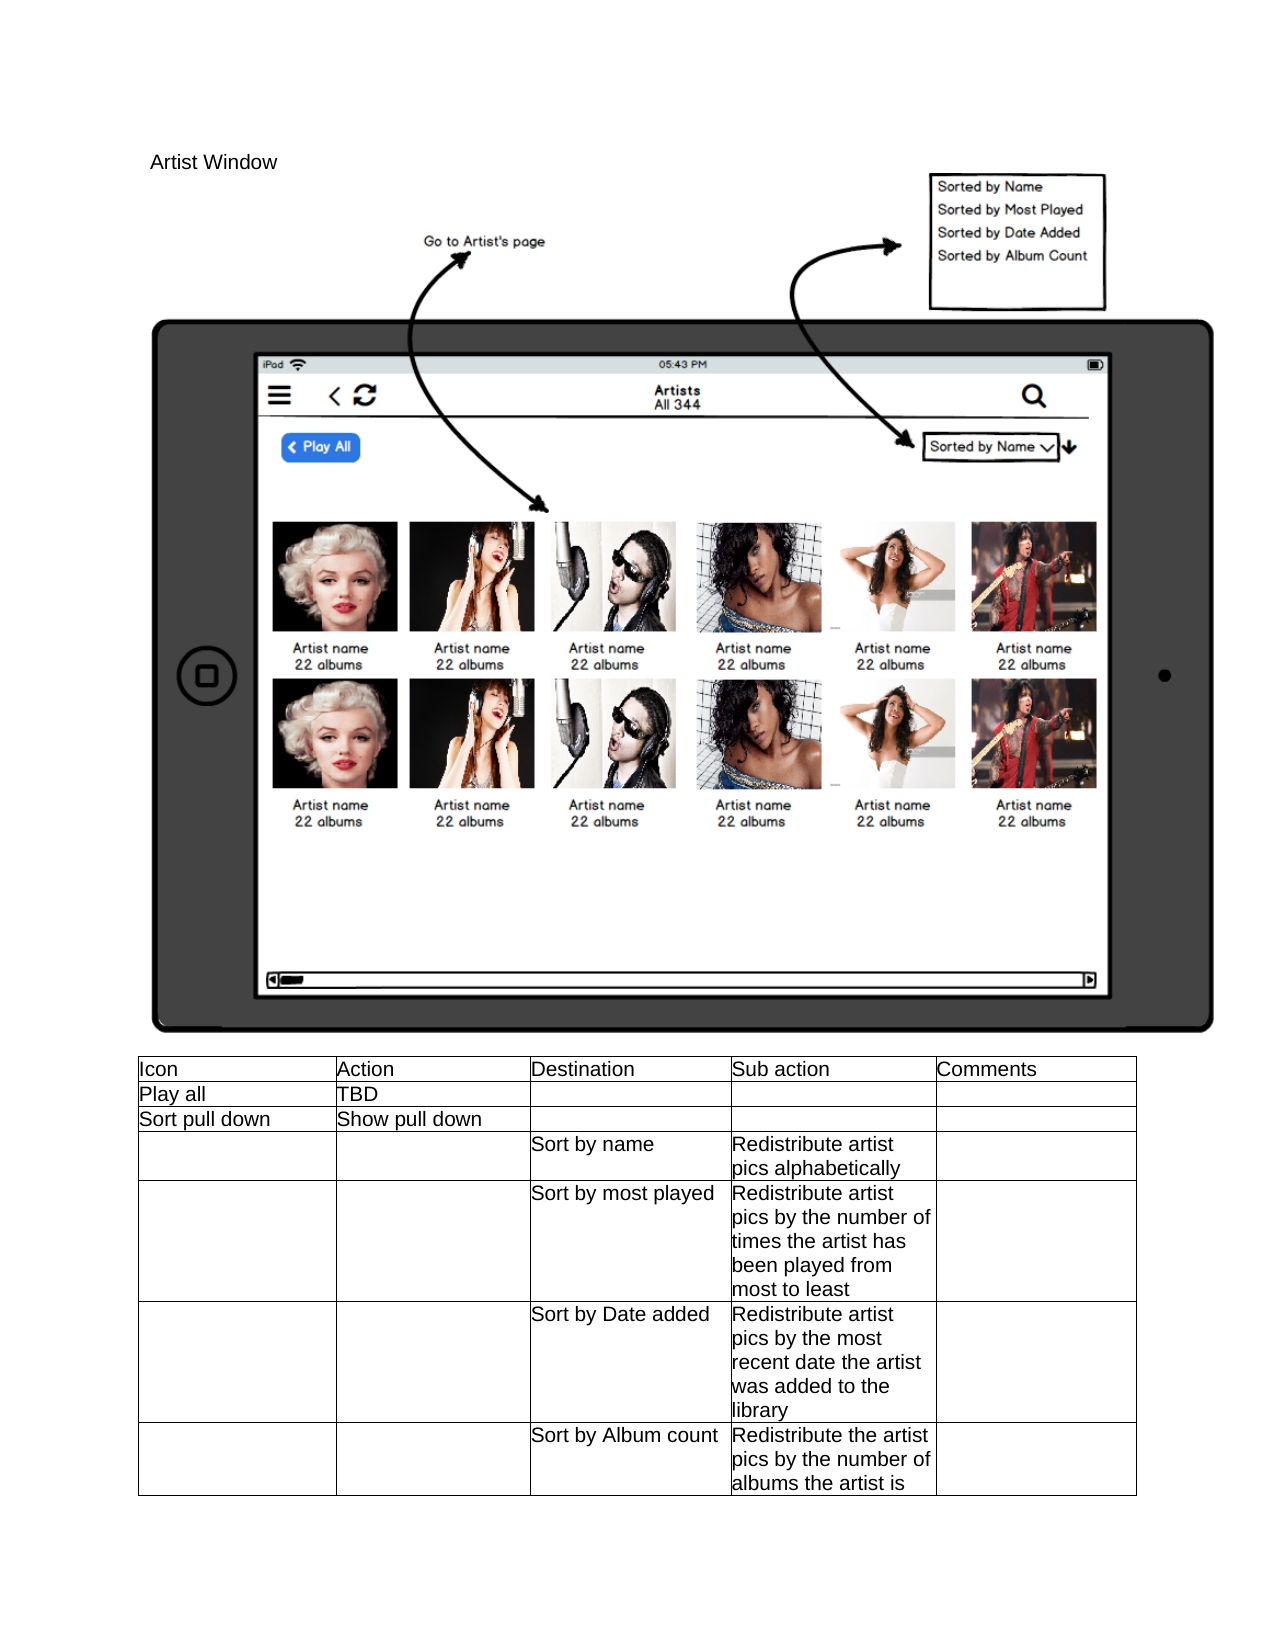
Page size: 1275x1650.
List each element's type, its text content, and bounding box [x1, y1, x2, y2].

table_header Destination [531, 1057, 731, 1081]
table_header Action [337, 1057, 530, 1081]
table_cell [337, 1302, 530, 1422]
table_cell Redistribute artist pics by the most recent date the artist was added to the library [732, 1302, 936, 1422]
table_cell Sort by name [531, 1132, 731, 1180]
table_cell [937, 1181, 1136, 1301]
table_cell [337, 1181, 530, 1301]
table_cell [139, 1132, 336, 1180]
picture [150, 173, 1215, 1057]
table_cell Redistribute artist pics alphabetically [732, 1132, 936, 1180]
table_cell [937, 1423, 1136, 1495]
table_cell [732, 1107, 936, 1131]
table_cell [337, 1423, 530, 1495]
table_cell Sort by most played [531, 1181, 731, 1301]
table_cell [337, 1132, 530, 1180]
table_cell [531, 1082, 731, 1106]
table_header Sub action [732, 1057, 936, 1081]
table_cell [937, 1107, 1136, 1131]
table_cell [937, 1132, 1136, 1180]
table_cell [937, 1082, 1136, 1106]
table_cell Sort by Album count [531, 1423, 731, 1495]
table_cell Play all [139, 1082, 336, 1106]
table_cell Sort pull down [139, 1107, 336, 1131]
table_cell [732, 1423, 936, 1495]
table_header Comments [937, 1057, 1136, 1081]
table_cell [139, 1423, 336, 1495]
text Artist Window [150, 150, 1125, 173]
table_header Icon [139, 1057, 336, 1081]
table_cell [937, 1302, 1136, 1422]
table_cell [139, 1302, 336, 1422]
table_cell TBD [337, 1082, 530, 1106]
table_cell Show pull down [337, 1107, 530, 1131]
table_cell Sort by Date added [531, 1302, 731, 1422]
table_cell [531, 1107, 731, 1131]
table_cell [139, 1181, 336, 1301]
table_cell Redistribute artist pics by the number of times the artist has been played from most to least [732, 1181, 936, 1301]
table_cell [732, 1082, 936, 1106]
